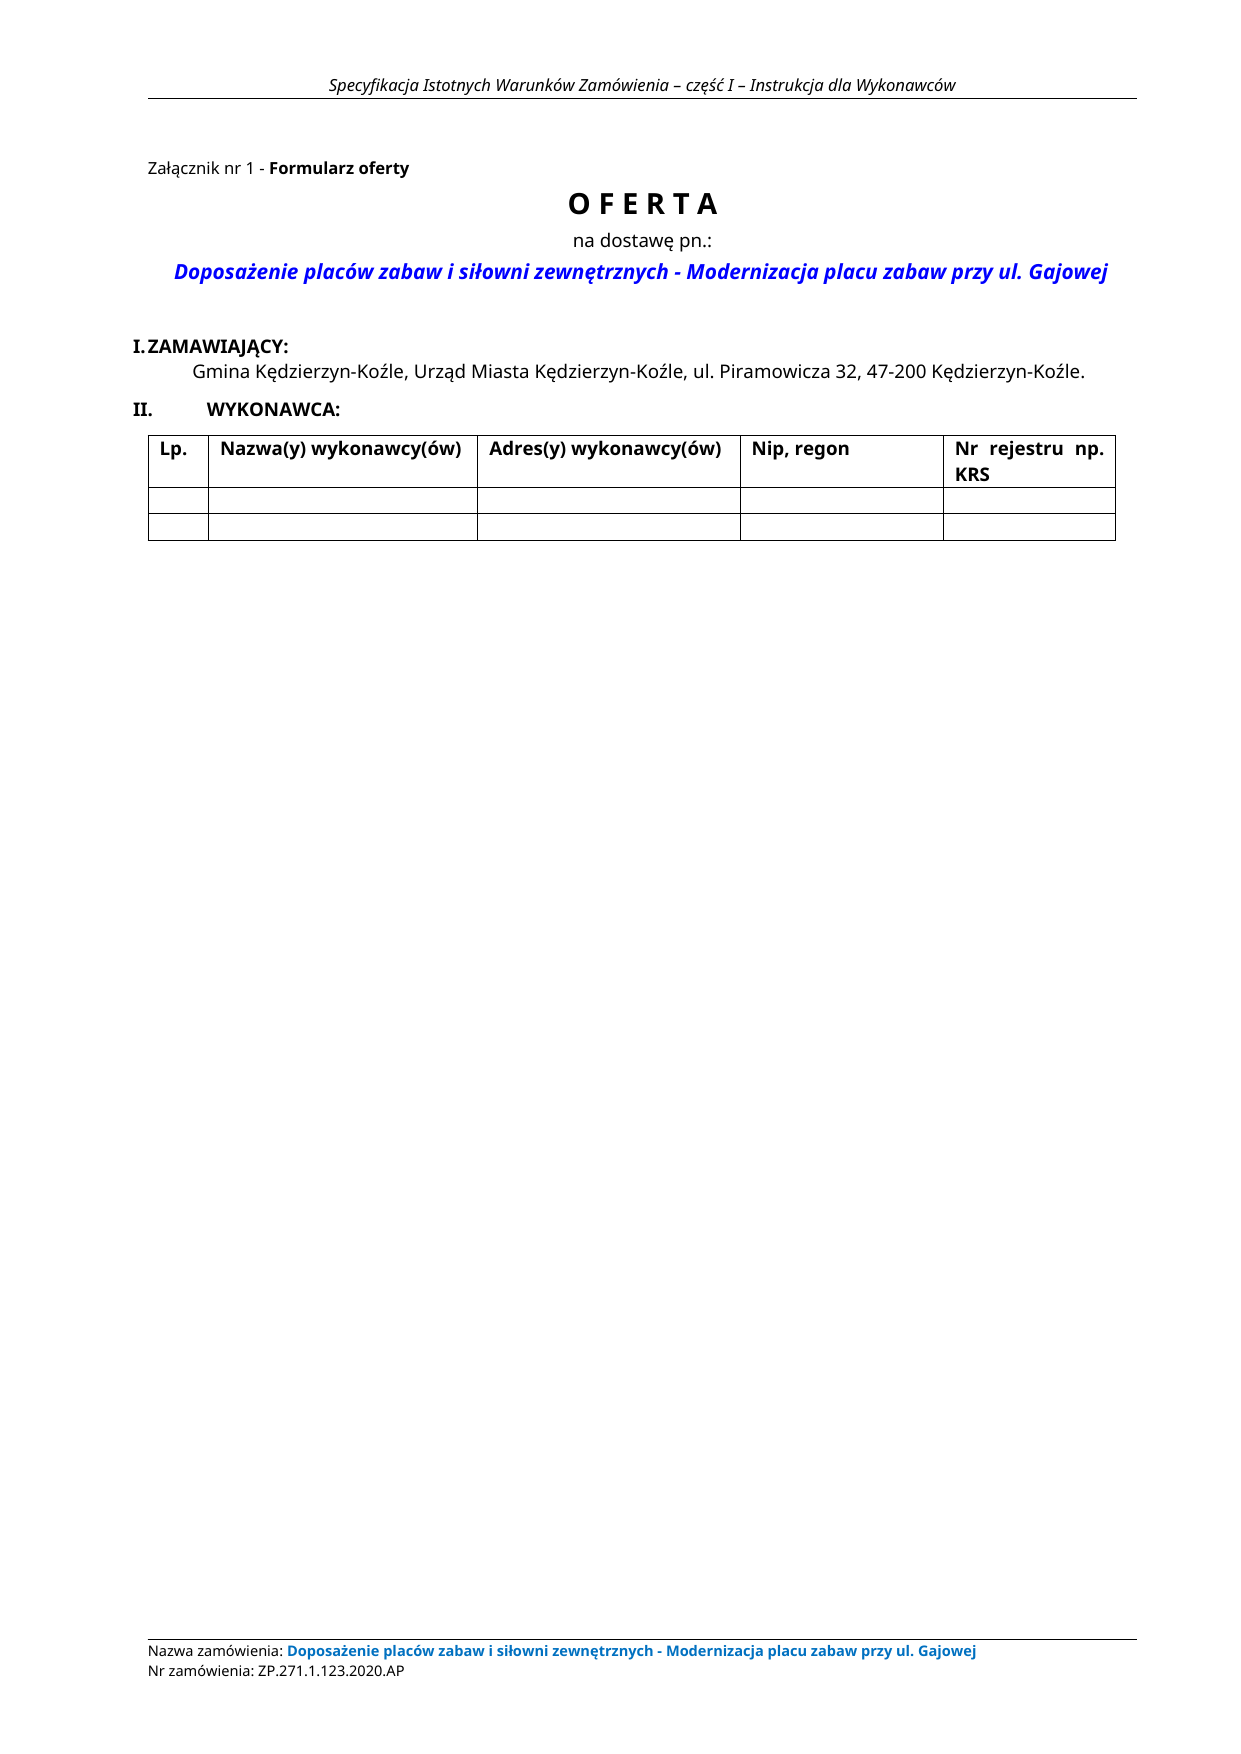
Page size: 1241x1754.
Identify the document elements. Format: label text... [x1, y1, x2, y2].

table_cell [149, 514, 208, 540]
list WYKONAWCA: [133, 397, 1137, 422]
text Doposażenie placów zabaw i siłowni zewnętrznych - Modernizacja placu zabaw przy ul. Gajowej [148, 257, 1137, 285]
text O F E R T A [148, 183, 1137, 223]
table_cell [944, 488, 1115, 513]
table_cell [741, 514, 943, 540]
table_header Adres(y) wykonawcy(ów) [478, 436, 740, 487]
table_cell [149, 488, 208, 513]
list ZAMAWIAJĄCY: Gmina Kędzierzyn-Koźle, Urząd Miasta Kędzierzyn-Koźle, ul. Piramowicza 32, 47-200 Kędzierzyn-Koźle. [133, 333, 1137, 384]
table_header Lp. [149, 436, 208, 487]
table_cell [209, 514, 477, 540]
table_cell [741, 488, 943, 513]
table_cell [478, 488, 740, 513]
text na dostawę pn.: [148, 227, 1137, 253]
table_header Nazwa(y) wykonawcy(ów) [209, 436, 477, 487]
table_cell [478, 514, 740, 540]
table_cell [944, 514, 1115, 540]
table_header Nip, regon [741, 436, 943, 487]
table_header Nr rejestru np. KRS [944, 436, 1115, 487]
table_cell [209, 488, 477, 513]
text Załącznik nr 1 - Formularz oferty [148, 156, 1137, 179]
